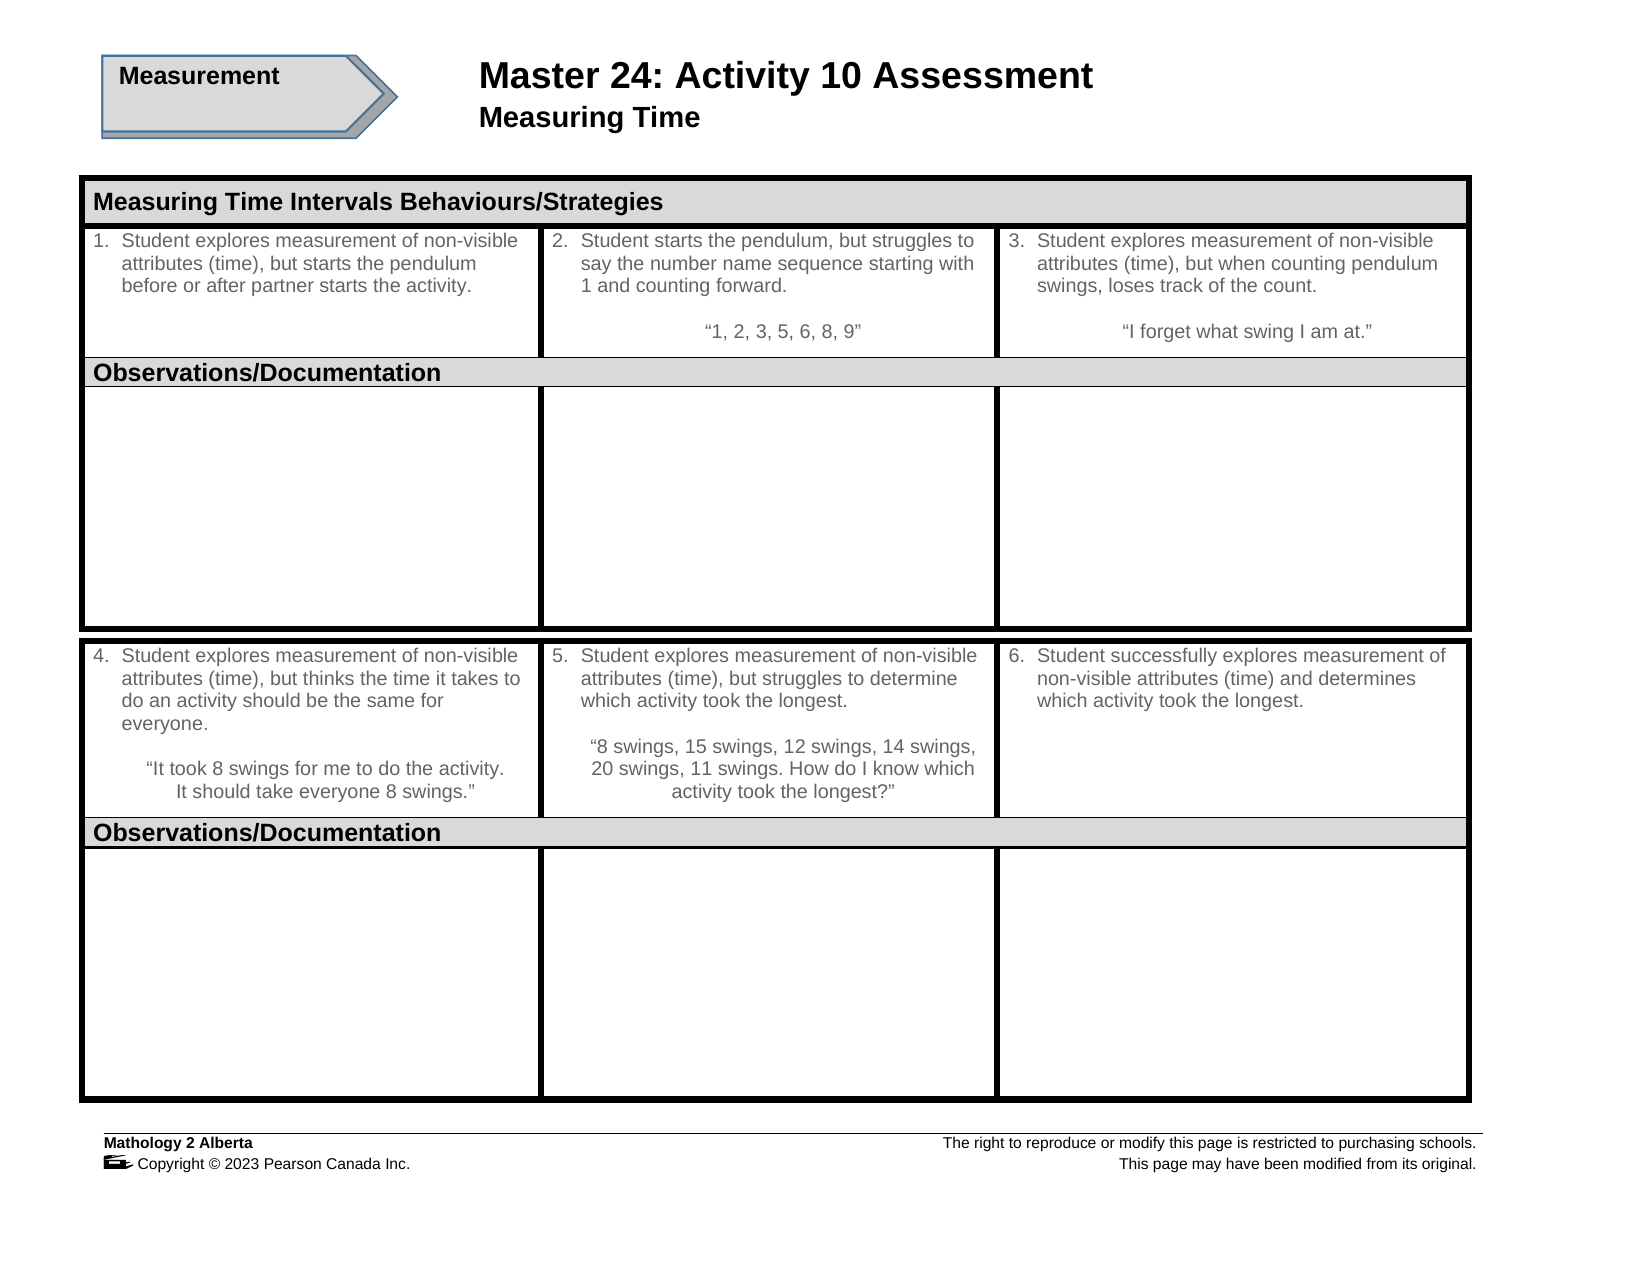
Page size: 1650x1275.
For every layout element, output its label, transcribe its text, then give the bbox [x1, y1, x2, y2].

table_cell Observations/Documentation [85, 818, 1466, 846]
table_cell Student explores measurement of non-visible attributes (time), but when counting pendulum swings, loses track of the count. “I forget what swing I am at.” [1000, 229, 1466, 357]
table_header Measuring Time Intervals Behaviours/Strategies [85, 181, 1466, 223]
picture [103, 1155, 134, 1169]
table_cell Student explores measurement of non-visible attributes (time), but starts the pendulum before or after partner starts the activity. [85, 229, 538, 357]
table_cell [85, 849, 538, 1096]
table_cell Student explores measurement of non-visible attributes (time), but struggles to determine which activity took the longest. “8 swings, 15 swings, 12 swings, 14 swings, 20 swings, 11 swings. How do I know which activity took the longest?” [544, 644, 994, 817]
table_cell [1000, 387, 1466, 626]
table_cell [82, 632, 541, 637]
table_cell [544, 849, 994, 1096]
table_cell Student explores measurement of non-visible attributes (time), but thinks the time it takes to do an activity should be the same for everyone. “It took 8 swings for me to do the activity. It should take everyone 8 swings.” [85, 644, 538, 817]
table_cell Student starts the pendulum, but struggles to say the number name sequence starting with 1 and counting forward. “1, 2, 3, 5, 6, 8, 9” [544, 229, 994, 357]
table_cell Observations/Documentation [85, 358, 1466, 386]
table_cell [85, 387, 538, 626]
table_cell Student successfully explores measurement of non-visible attributes (time) and determines which activity took the longest. [1000, 644, 1466, 817]
table_cell [541, 632, 997, 637]
table_cell [1000, 849, 1466, 1096]
table_cell [544, 387, 994, 626]
table_cell [997, 632, 1469, 637]
